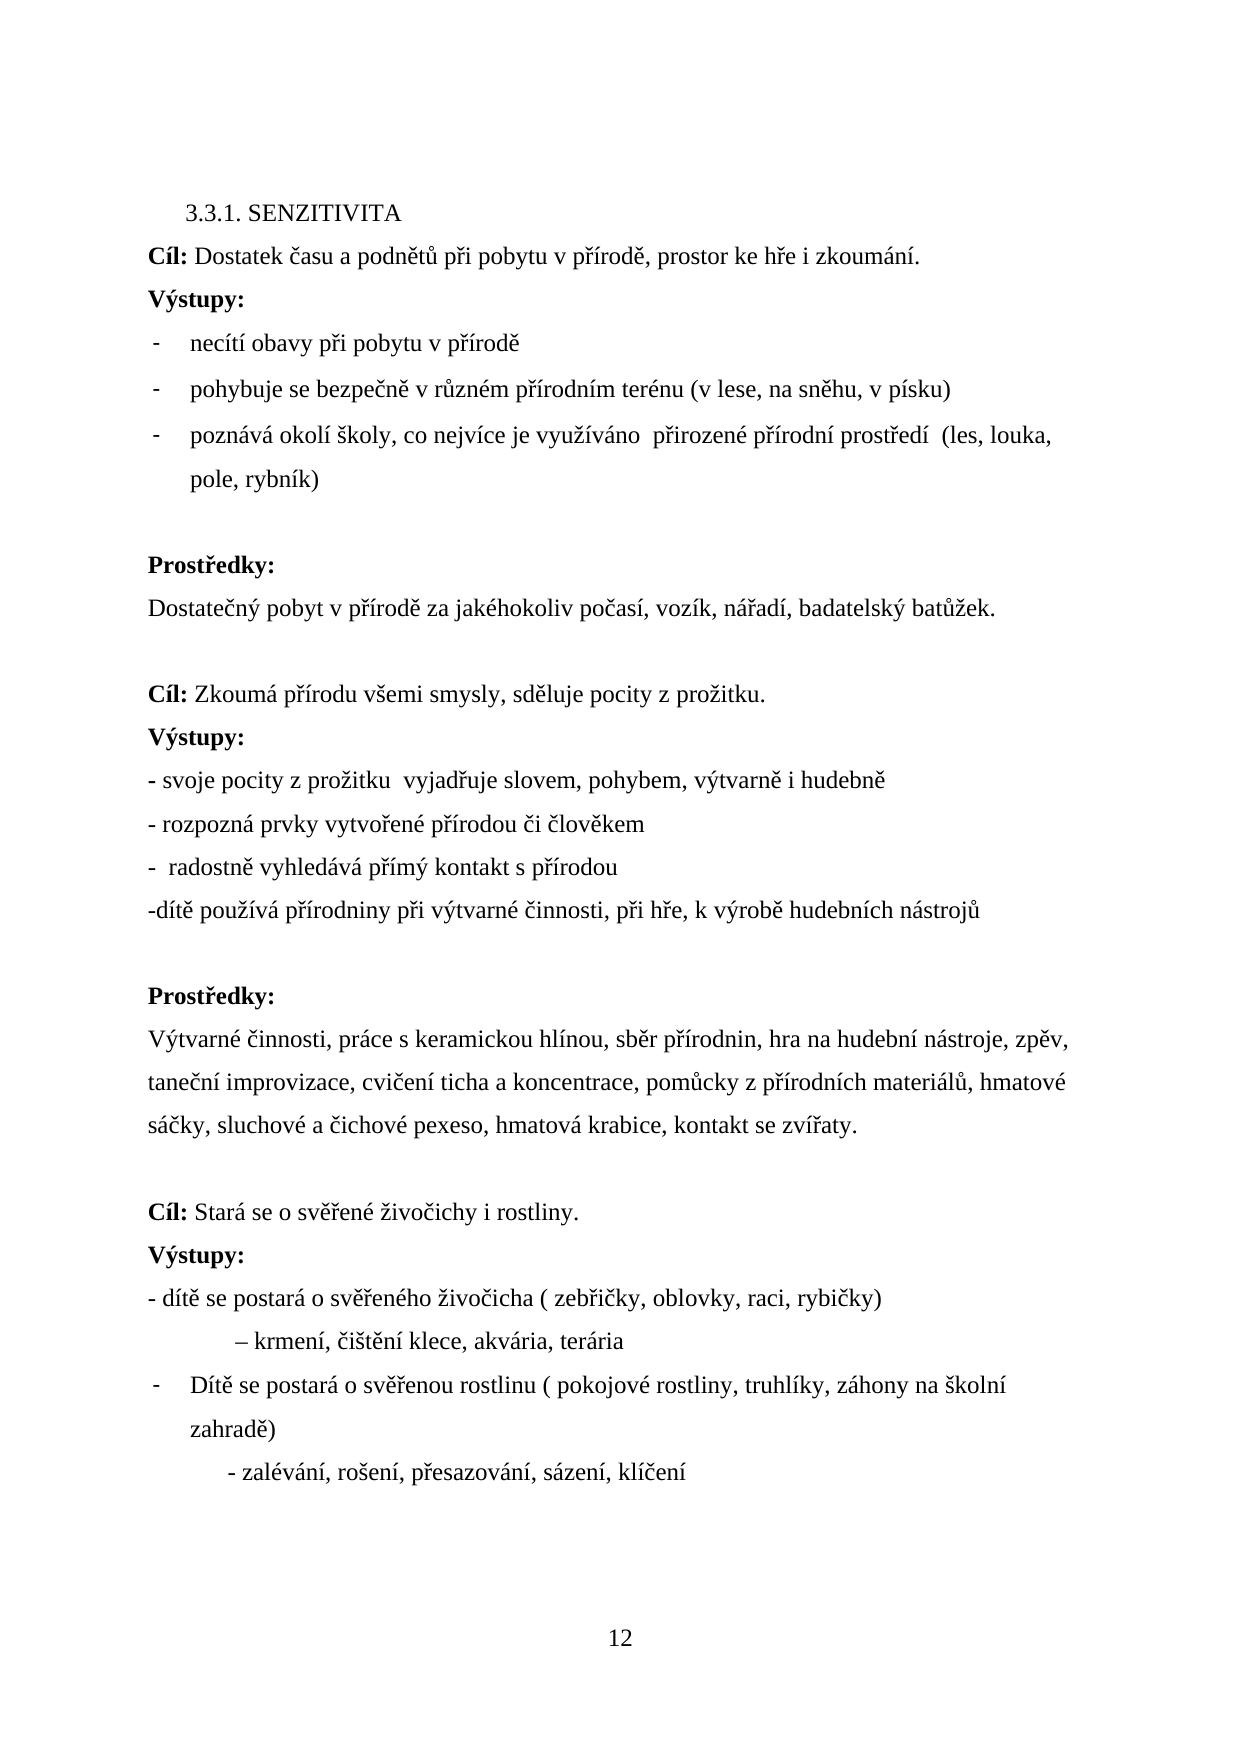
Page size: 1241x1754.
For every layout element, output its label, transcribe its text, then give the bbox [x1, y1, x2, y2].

text Dostatečný pobyt v přírodě za jakéhokoliv počasí, vozík, nářadí, badatelský batůžek. [148, 593, 1093, 622]
text -dítě používá přírodniny při výtvarné činnosti, při hře, k výrobě hudebních nástrojů [148, 895, 1093, 924]
text Cíl: Zkoumá přírodu všemi smysly, sděluje pocity z prožitku. [148, 679, 1093, 708]
text Cíl: Stará se o svěřené živočichy i rostliny. [148, 1197, 1093, 1226]
text - radostně vyhledává přímý kontakt s přírodou [148, 852, 1093, 881]
list pohybuje se bezpečně v různém přírodním terénu (v lese, na sněhu, v písku) [152, 373, 1093, 403]
text Cíl: Dostatek času a podnětů při pobytu v přírodě, prostor ke hře i zkoumání. [148, 241, 1093, 270]
list necítí obavy při pobytu v přírodě [152, 327, 1093, 358]
text Prostředky: [148, 550, 1093, 579]
text Výstupy: [148, 1240, 1093, 1269]
text - dítě se postará o svěřeného živočicha ( zebřičky, oblovky, raci, rybičky) [148, 1283, 1093, 1312]
text - rozpozná prvky vytvořené přírodou či člověkem [148, 809, 1093, 837]
list poznává okolí školy, co nejvíce je využíváno přirozené přírodní prostředí (les, louka, pole, rybník) [152, 419, 1093, 492]
text Výstupy: [148, 284, 1093, 313]
list Dítě se postará o svěřenou rostlinu ( pokojové rostliny, truhlíky, záhony na školní zahradě) [152, 1369, 1093, 1443]
text Výstupy: [148, 722, 1093, 751]
text Výtvarné činnosti, práce s keramickou hlínou, sběr přírodnin, hra na hudební nástroje, zpěv, taneční improvizace, cvičení ticha a koncentrace, pomůcky z přírodních materiálů, hmatové sáčky, sluchové a čichové pexeso, hmatová krabice, kontakt se zvířaty. [148, 1024, 1093, 1139]
text - svoje pocity z prožitku vyjadřuje slovem, pohybem, výtvarně i hudebně [148, 766, 1093, 794]
text – krmení, čištění klece, akvária, terária [148, 1326, 1093, 1355]
list - zalévání, rošení, přesazování, sázení, klíčení [190, 1457, 1093, 1486]
text 3.3.1. SENZITIVITA [185, 198, 1093, 227]
text Prostředky: [148, 981, 1093, 1010]
